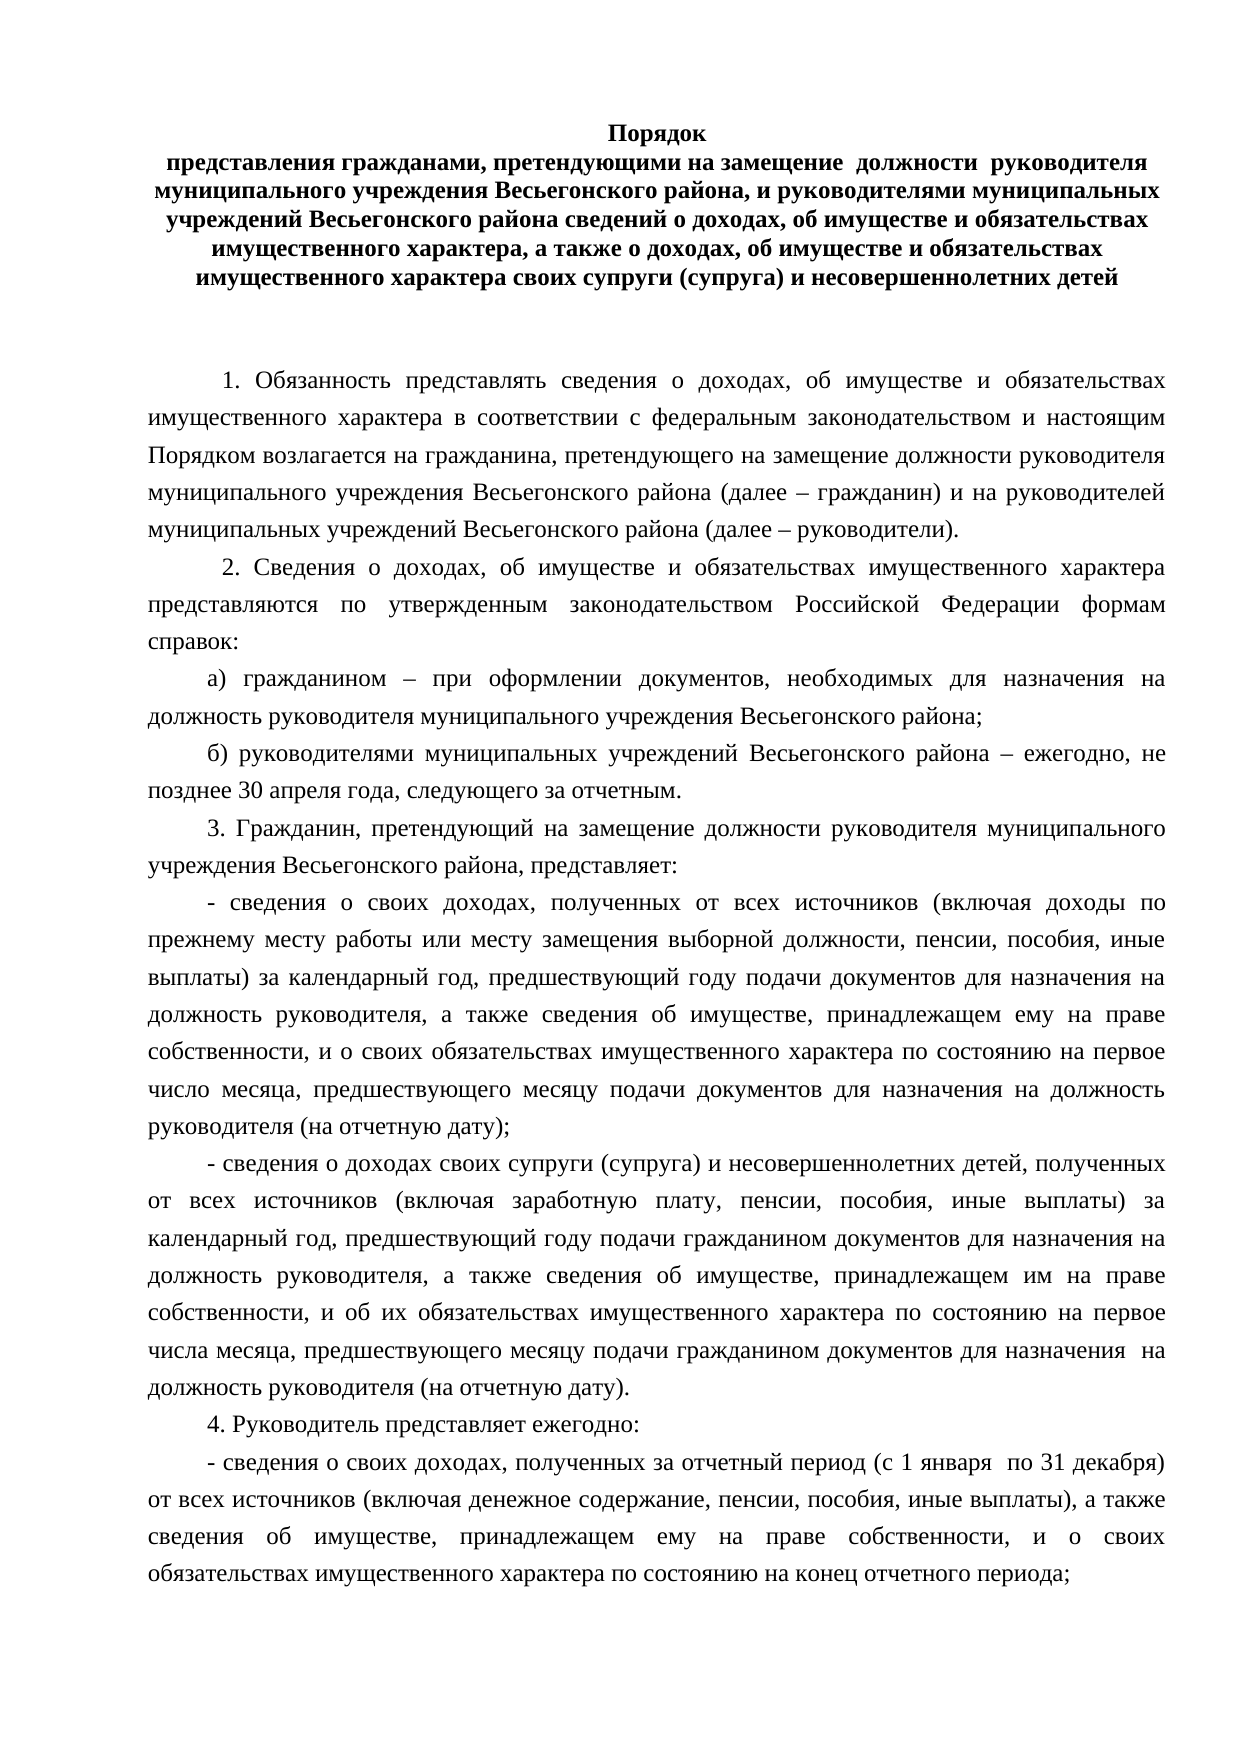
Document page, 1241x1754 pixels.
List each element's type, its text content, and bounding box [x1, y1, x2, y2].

text - сведения о доходах своих супруги (супруга) и несовершеннолетних детей, полученных от всех источников (включая заработную плату, пенсии, пособия, иные выплаты) за календарный год, предшествующий году подачи гражданином документов для назначения на должность руководителя, а также сведения об имуществе, принадлежащем им на праве собственности, и об их обязательствах имущественного характера по состоянию на первое числа месяца, предшествующего месяцу подачи гражданином документов для назначения на должность руководителя (на отчетную дату). [148, 1148, 1167, 1401]
text 4. Руководитель представляет ежегодно: [148, 1409, 1167, 1438]
text представления гражданами, претендующими на замещение должности руководителя муниципального учреждения Весьегонского района, и руководителями муниципальных учреждений Весьегонского района сведений о доходах, об имуществе и обязательствах имущественного характера, а также о доходах, об имуществе и обязательствах имущественного характера своих супруги (супруга) и несовершеннолетних детей [148, 147, 1167, 291]
text - сведения о своих доходах, полученных от всех источников (включая доходы по прежнему месту работы или месту замещения выборной должности, пенсии, пособия, иные выплаты) за календарный год, предшествующий году подачи документов для назначения на должность руководителя, а также сведения об имуществе, принадлежащем ему на праве собственности, и о своих обязательствах имущественного характера по состоянию на первое число месяца, предшествующего месяцу подачи документов для назначения на должность руководителя (на отчетную дату); [148, 887, 1167, 1140]
text 2. Сведения о доходах, об имуществе и обязательствах имущественного характера представляются по утвержденным законодательством Российской Федерации формам справок: [148, 552, 1167, 655]
text Порядок [148, 118, 1167, 147]
text - сведения о своих доходах, полученных за отчетный период (с 1 января по 31 декабря) от всех источников (включая денежное содержание, пенсии, пособия, иные выплаты), а также сведения об имуществе, принадлежащем ему на праве собственности, и о своих обязательствах имущественного характера по состоянию на конец отчетного периода; [148, 1447, 1167, 1587]
text а) гражданином – при оформлении документов, необходимых для назначения на должность руководителя муниципального учреждения Весьегонского района; [148, 663, 1167, 729]
text 1. Обязанность представлять сведения о доходах, об имуществе и обязательствах имущественного характера в соответствии с федеральным законодательством и настоящим Порядком возлагается на гражданина, претендующего на замещение должности руководителя муниципального учреждения Весьегонского района (далее – гражданин) и на руководителей муниципальных учреждений Весьегонского района (далее – руководители). [148, 365, 1167, 543]
text 3. Гражданин, претендующий на замещение должности руководителя муниципального учреждения Весьегонского района, представляет: [148, 813, 1167, 879]
text б) руководителями муниципальных учреждений Весьегонского района – ежегодно, не позднее 30 апреля года, следующего за отчетным. [148, 738, 1167, 804]
